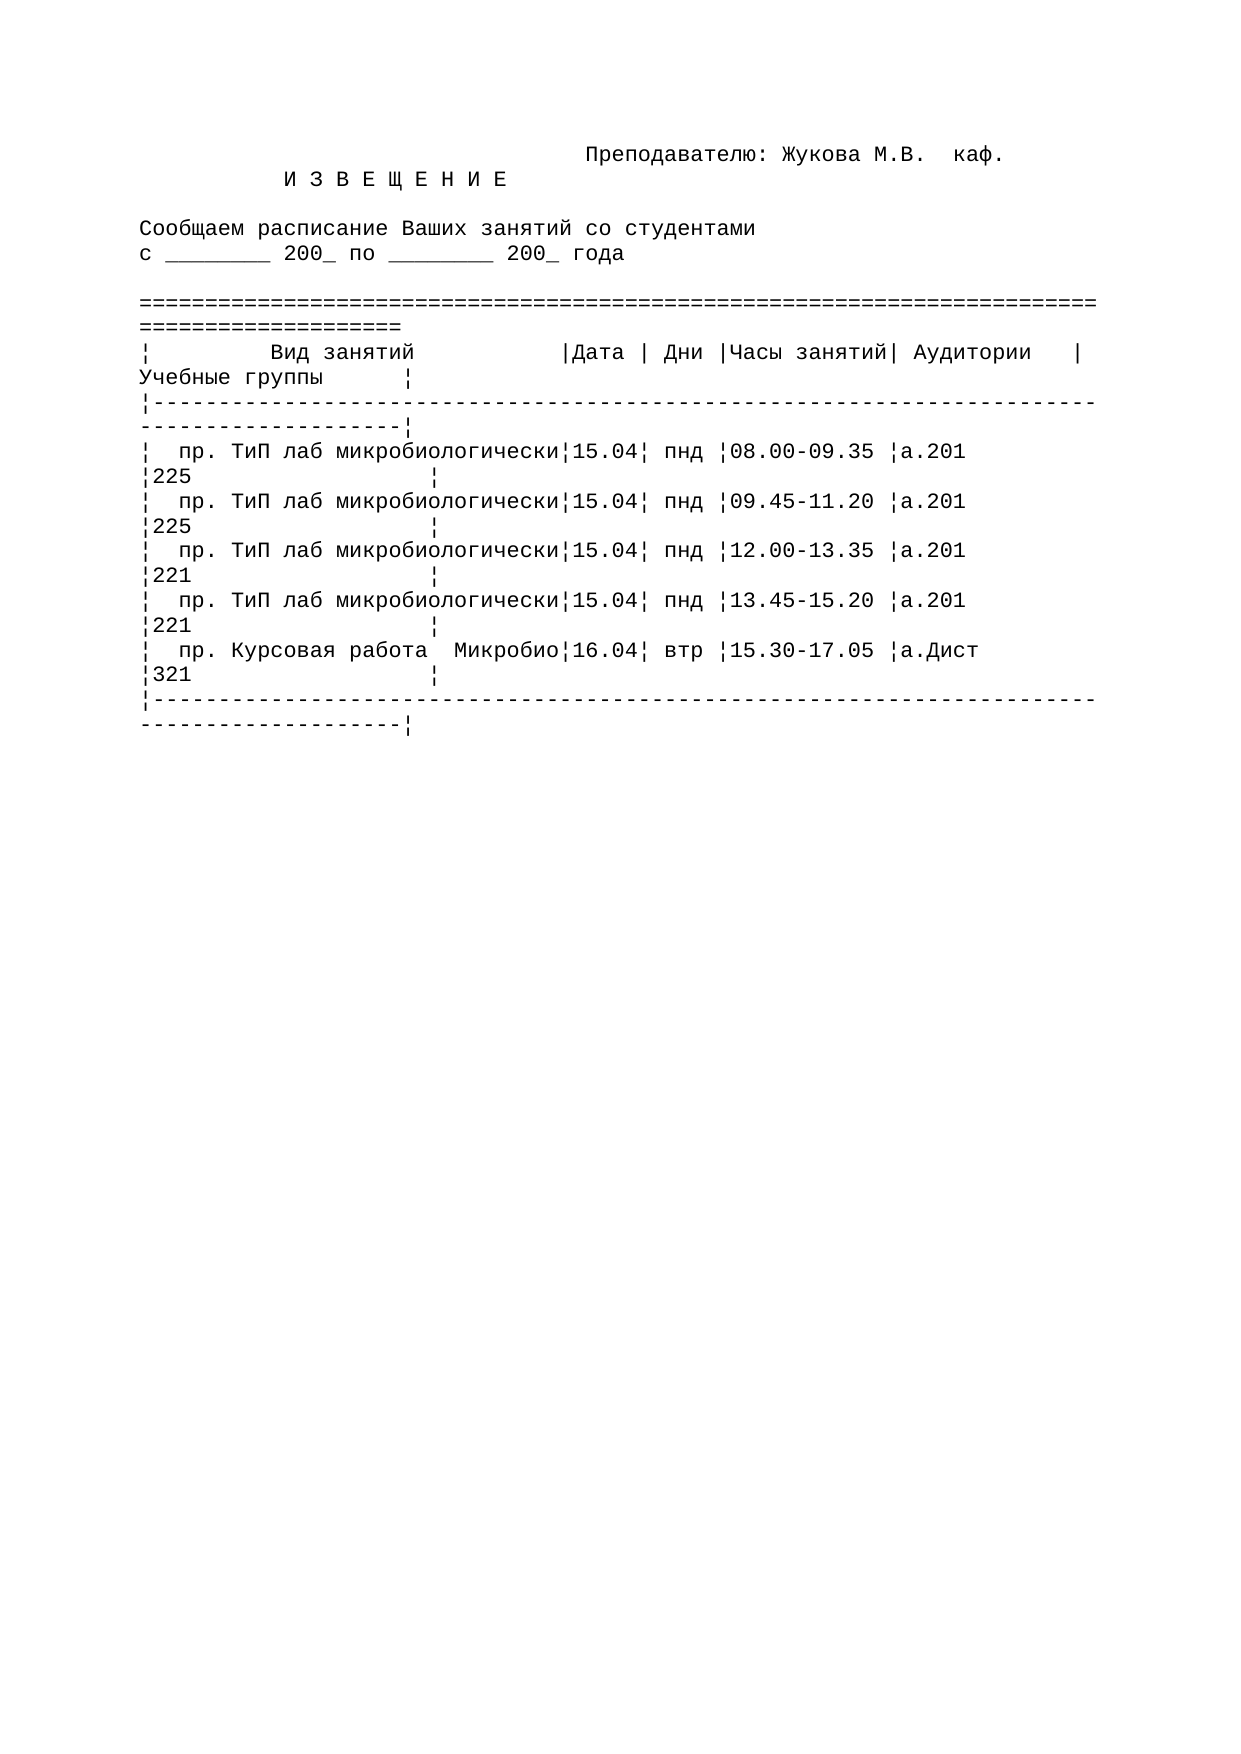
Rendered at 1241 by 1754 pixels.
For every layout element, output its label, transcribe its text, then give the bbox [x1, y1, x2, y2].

text ¦ пр. ТиП лаб микробиологически¦15.04¦ пнд ¦12.00-13.35 ¦а.201 ¦221 ¦ [139, 539, 1101, 589]
text ¦--------------------------------------------------------------------------------------------¦ [139, 391, 1101, 440]
text с ________ 200_ по ________ 200_ года [139, 242, 1101, 267]
text ¦ пр. ТиП лаб микробиологически¦15.04¦ пнд ¦09.45-11.20 ¦а.201 ¦225 ¦ [139, 490, 1101, 539]
text Преподавателю: Жукова М.В. каф. [139, 143, 1101, 168]
text И З В Е Щ Е Н И Е [139, 168, 1101, 192]
text ¦ пр. ТиП лаб микробиологически¦15.04¦ пнд ¦08.00-09.35 ¦а.201 ¦225 ¦ [139, 440, 1101, 490]
text Сообщаем расписание Ваших занятий со студентами [139, 217, 1101, 242]
text ¦ Вид занятий |Дата | Дни |Часы занятий| Аудитории | Учебные группы ¦ [139, 341, 1101, 391]
text ¦ пр. Курсовая работа Микробио¦16.04¦ втp ¦15.30-17.05 ¦а.Дист ¦321 ¦ [139, 639, 1101, 688]
text ¦ пр. ТиП лаб микробиологически¦15.04¦ пнд ¦13.45-15.20 ¦а.201 ¦221 ¦ [139, 589, 1101, 639]
text ¦--------------------------------------------------------------------------------------------¦ [139, 688, 1101, 738]
text ============================================================================================= [139, 292, 1101, 341]
